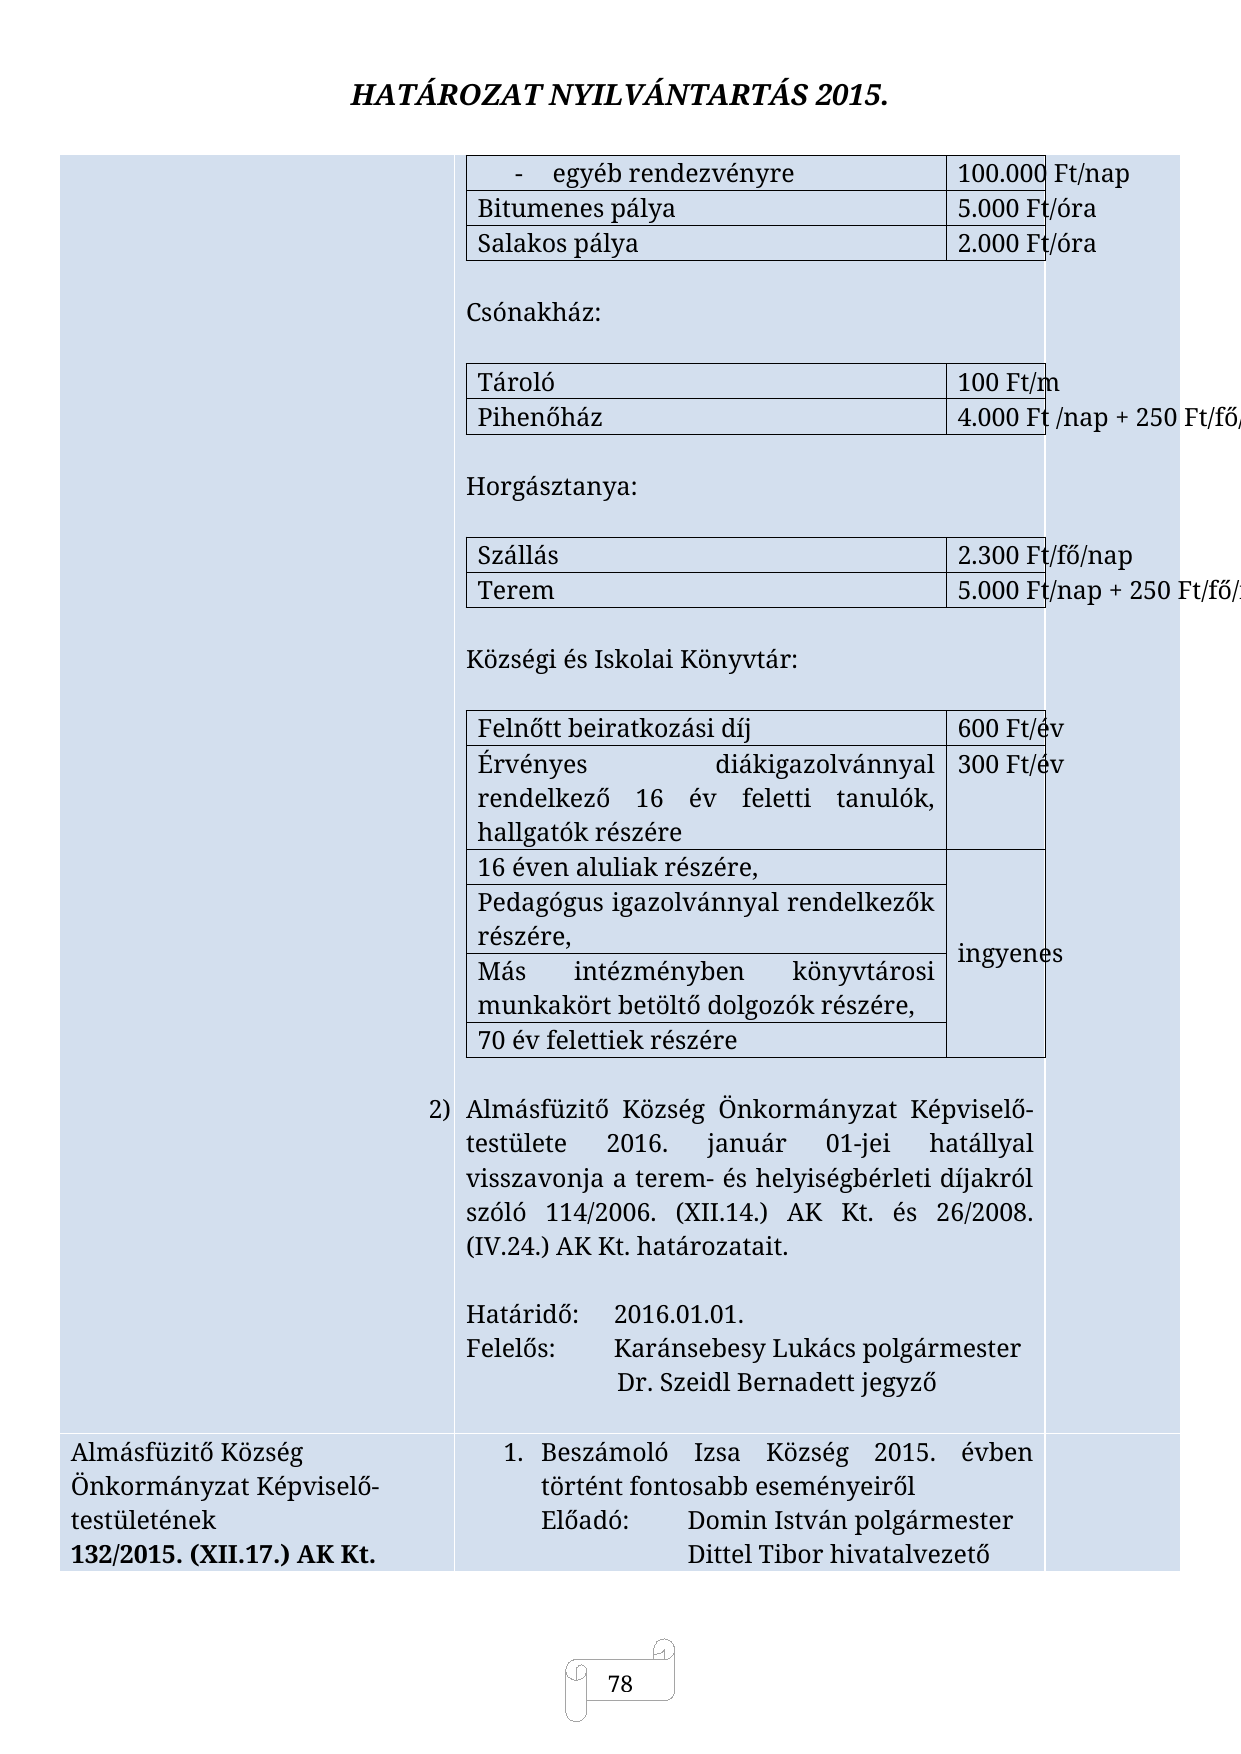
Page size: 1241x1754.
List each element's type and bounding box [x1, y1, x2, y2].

table_cell [60, 1434, 454, 1571]
table_cell [455, 1434, 1044, 1571]
table_cell [60, 155, 454, 1433]
table_cell [1046, 155, 1180, 1433]
table_cell [1046, 1434, 1180, 1571]
table_cell [455, 155, 1044, 1433]
